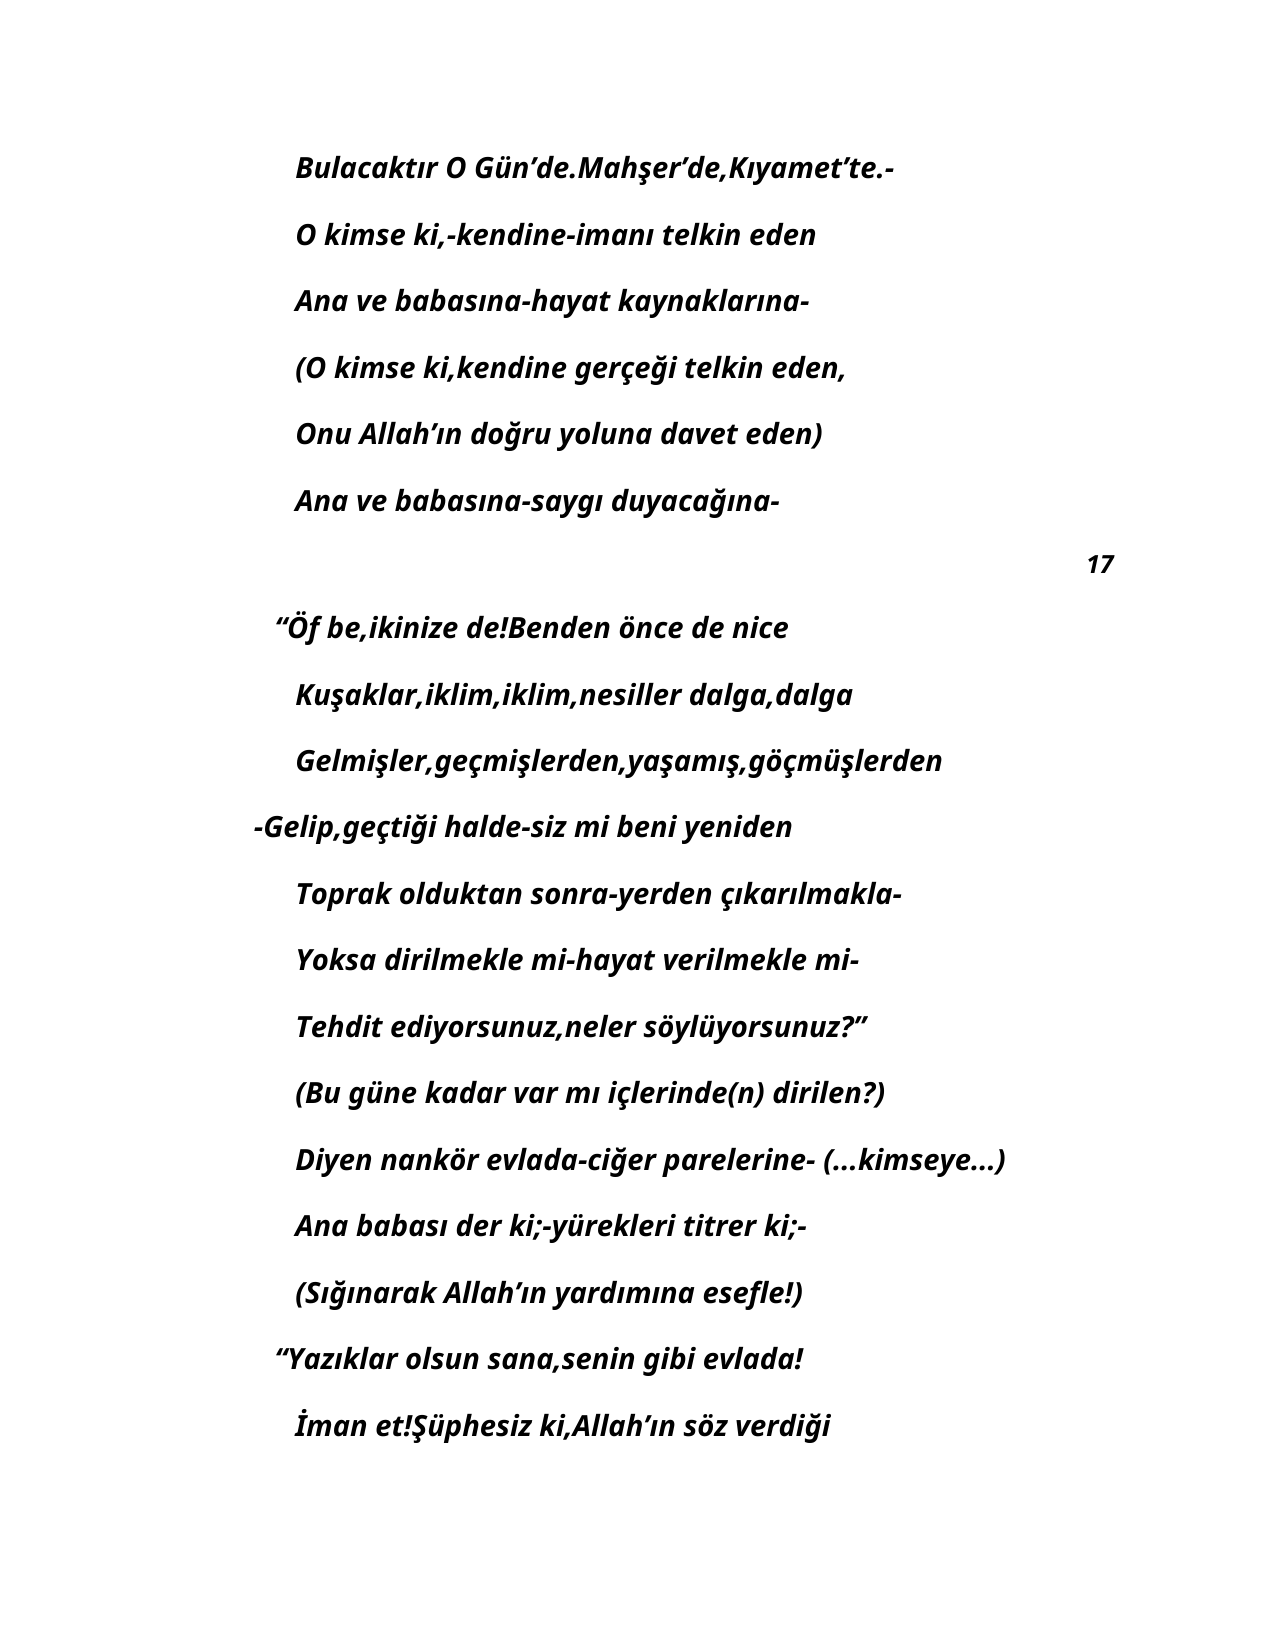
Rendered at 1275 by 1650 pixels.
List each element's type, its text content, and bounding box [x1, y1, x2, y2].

text Bulacaktır O Gün’de.Mahşer’de,Kıyamet’te.- [148, 148, 1127, 187]
text İman et!Şüphesiz ki,Allah’ın söz verdiği [148, 1405, 1127, 1444]
text Diyen nankör evlada-ciğer parelerine- (...kimseye...) [148, 1139, 1127, 1179]
text Ana ve babasına-saygı duyacağına- [148, 480, 1127, 520]
text Ana ve babasına-hayat kaynaklarına- [148, 281, 1127, 320]
text Tehdit ediyorsunuz,neler söylüyorsunuz?” [148, 1006, 1127, 1046]
text (Sığınarak Allah’ın yardımına esefle!) [148, 1272, 1127, 1312]
text 17 [148, 546, 1127, 581]
text (Bu güne kadar var mı içlerinde(n) dirilen?) [148, 1072, 1127, 1112]
text Yoksa dirilmekle mi-hayat verilmekle mi- [148, 939, 1127, 979]
text Toprak olduktan sonra-yerden çıkarılmakla- [148, 873, 1127, 913]
text Onu Allah’ın doğru yoluna davet eden) [148, 413, 1127, 453]
text “Öf be,ikinize de!Benden önce de nice [148, 607, 1127, 647]
text (O kimse ki,kendine gerçeği telkin eden, [148, 347, 1127, 387]
text Gelmişler,geçmişlerden,yaşamış,göçmüşlerden [148, 740, 1127, 780]
text Ana babası der ki;-yürekleri titrer ki;- [148, 1205, 1127, 1245]
text O kimse ki,-kendine-imanı telkin eden [148, 214, 1127, 254]
text “Yazıklar olsun sana,senin gibi evlada! [148, 1338, 1127, 1378]
text Kuşaklar,iklim,iklim,nesiller dalga,dalga [148, 674, 1127, 713]
text -Gelip,geçtiği halde-siz mi beni yeniden [148, 807, 1127, 846]
